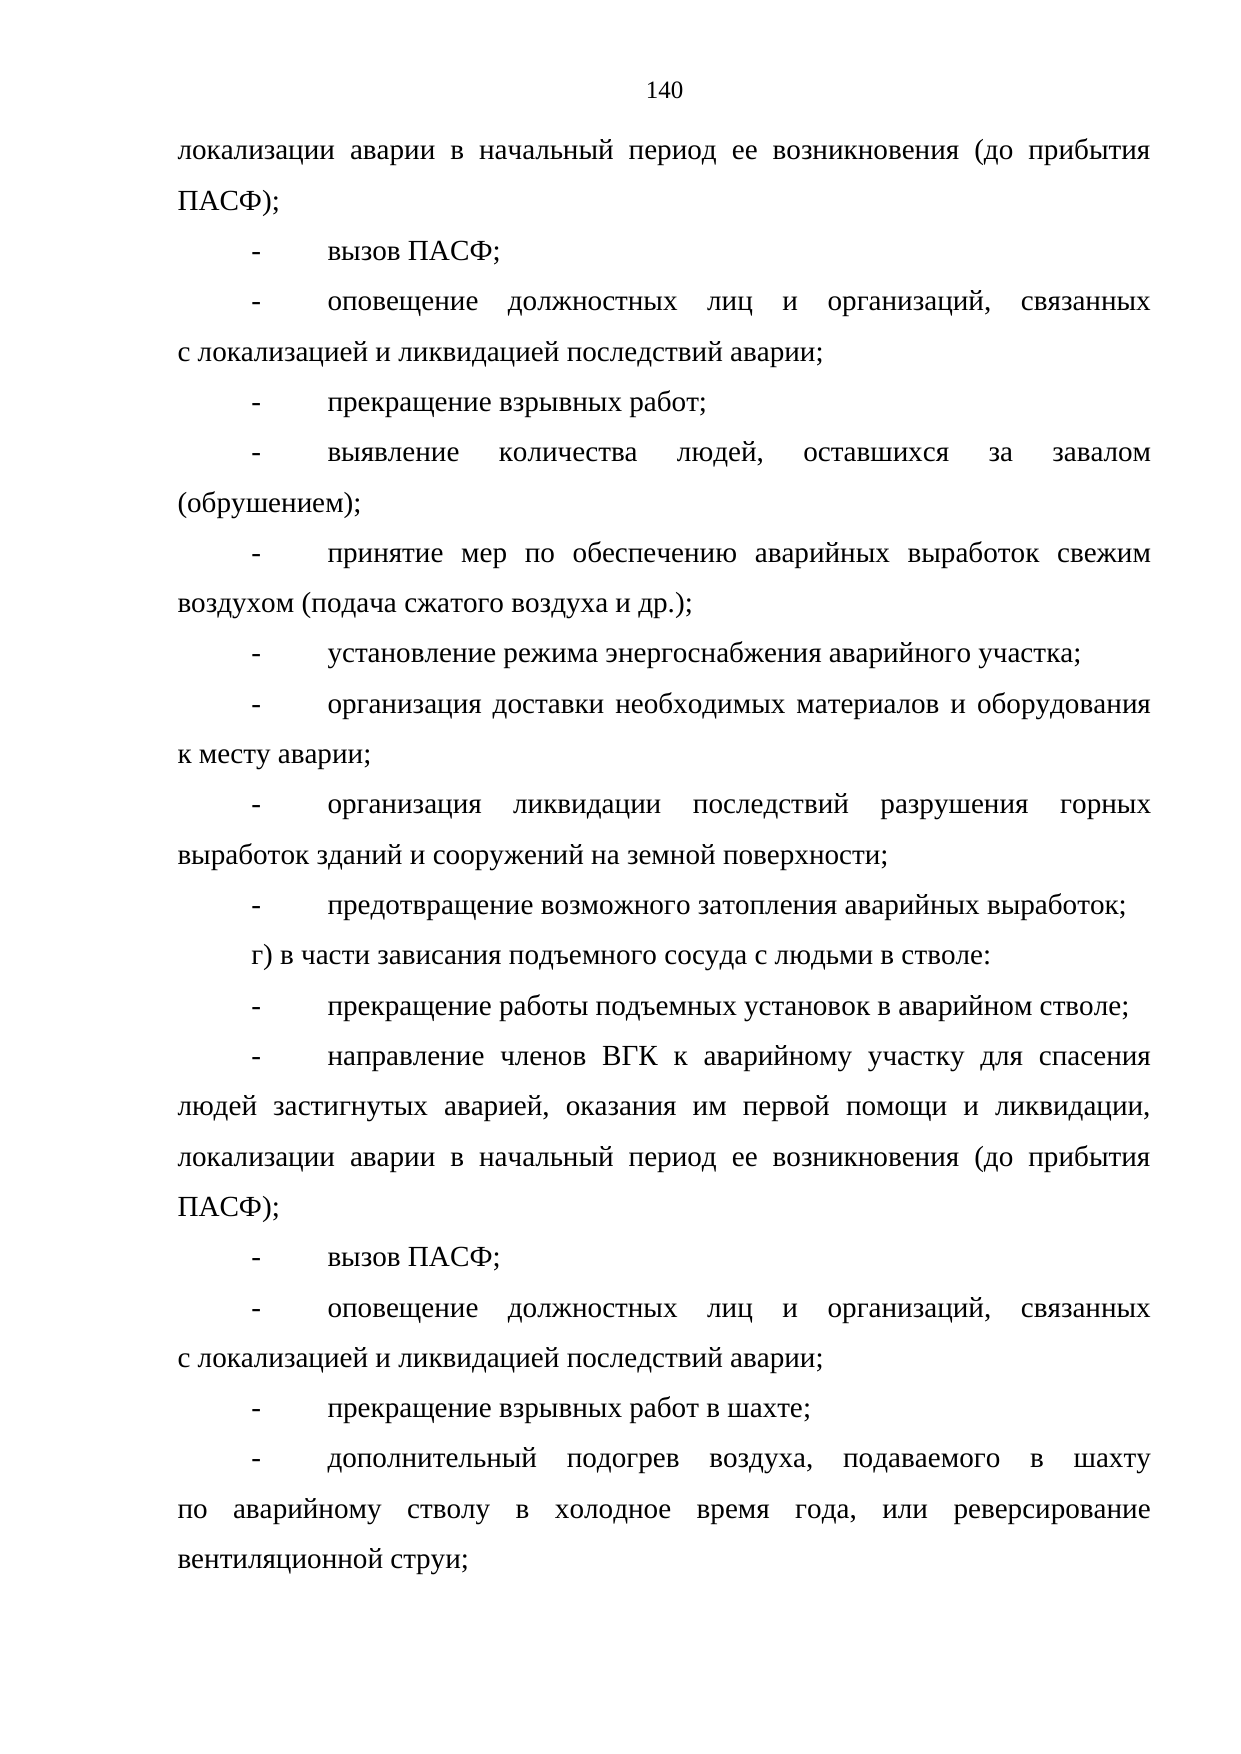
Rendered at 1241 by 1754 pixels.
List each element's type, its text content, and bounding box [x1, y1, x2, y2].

text - организация ликвидации последствий разрушения горных выработок зданий и сооружений на земной поверхности; [177, 787, 1152, 870]
text - вызов ПАСФ; [177, 233, 1152, 267]
text - выявление количества людей, оставшихся за завалом (обрушением); [177, 434, 1152, 518]
text - оповещение должностных лиц и организаций, связанных с локализацией и ликвидацией последствий аварии; [177, 1290, 1152, 1373]
text - прекращение взрывных работ; [177, 384, 1152, 418]
text - организация доставки необходимых материалов и оборудования к месту аварии; [177, 686, 1152, 770]
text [177, 132, 1152, 216]
text г) в части зависания подъемного сосуда с людьми в стволе: [177, 937, 1152, 971]
text - установление режима энергоснабжения аварийного участка; [177, 636, 1152, 669]
text - прекращение взрывных работ в шахте; [177, 1390, 1152, 1424]
text - оповещение должностных лиц и организаций, связанных с локализацией и ликвидацией последствий аварии; [177, 283, 1152, 367]
text - принятие мер по обеспечению аварийных выработок свежим воздухом (подача сжатого воздуха и др.); [177, 535, 1152, 619]
text - вызов ПАСФ; [177, 1239, 1152, 1273]
text - предотвращение возможного затопления аварийных выработок; [177, 887, 1152, 921]
text - прекращение работы подъемных установок в аварийном стволе; [177, 988, 1152, 1021]
text - дополнительный подогрев воздуха, подаваемого в шахту по аварийному стволу в холодное время года, или реверсирование вентиляционной струи; [177, 1441, 1152, 1575]
